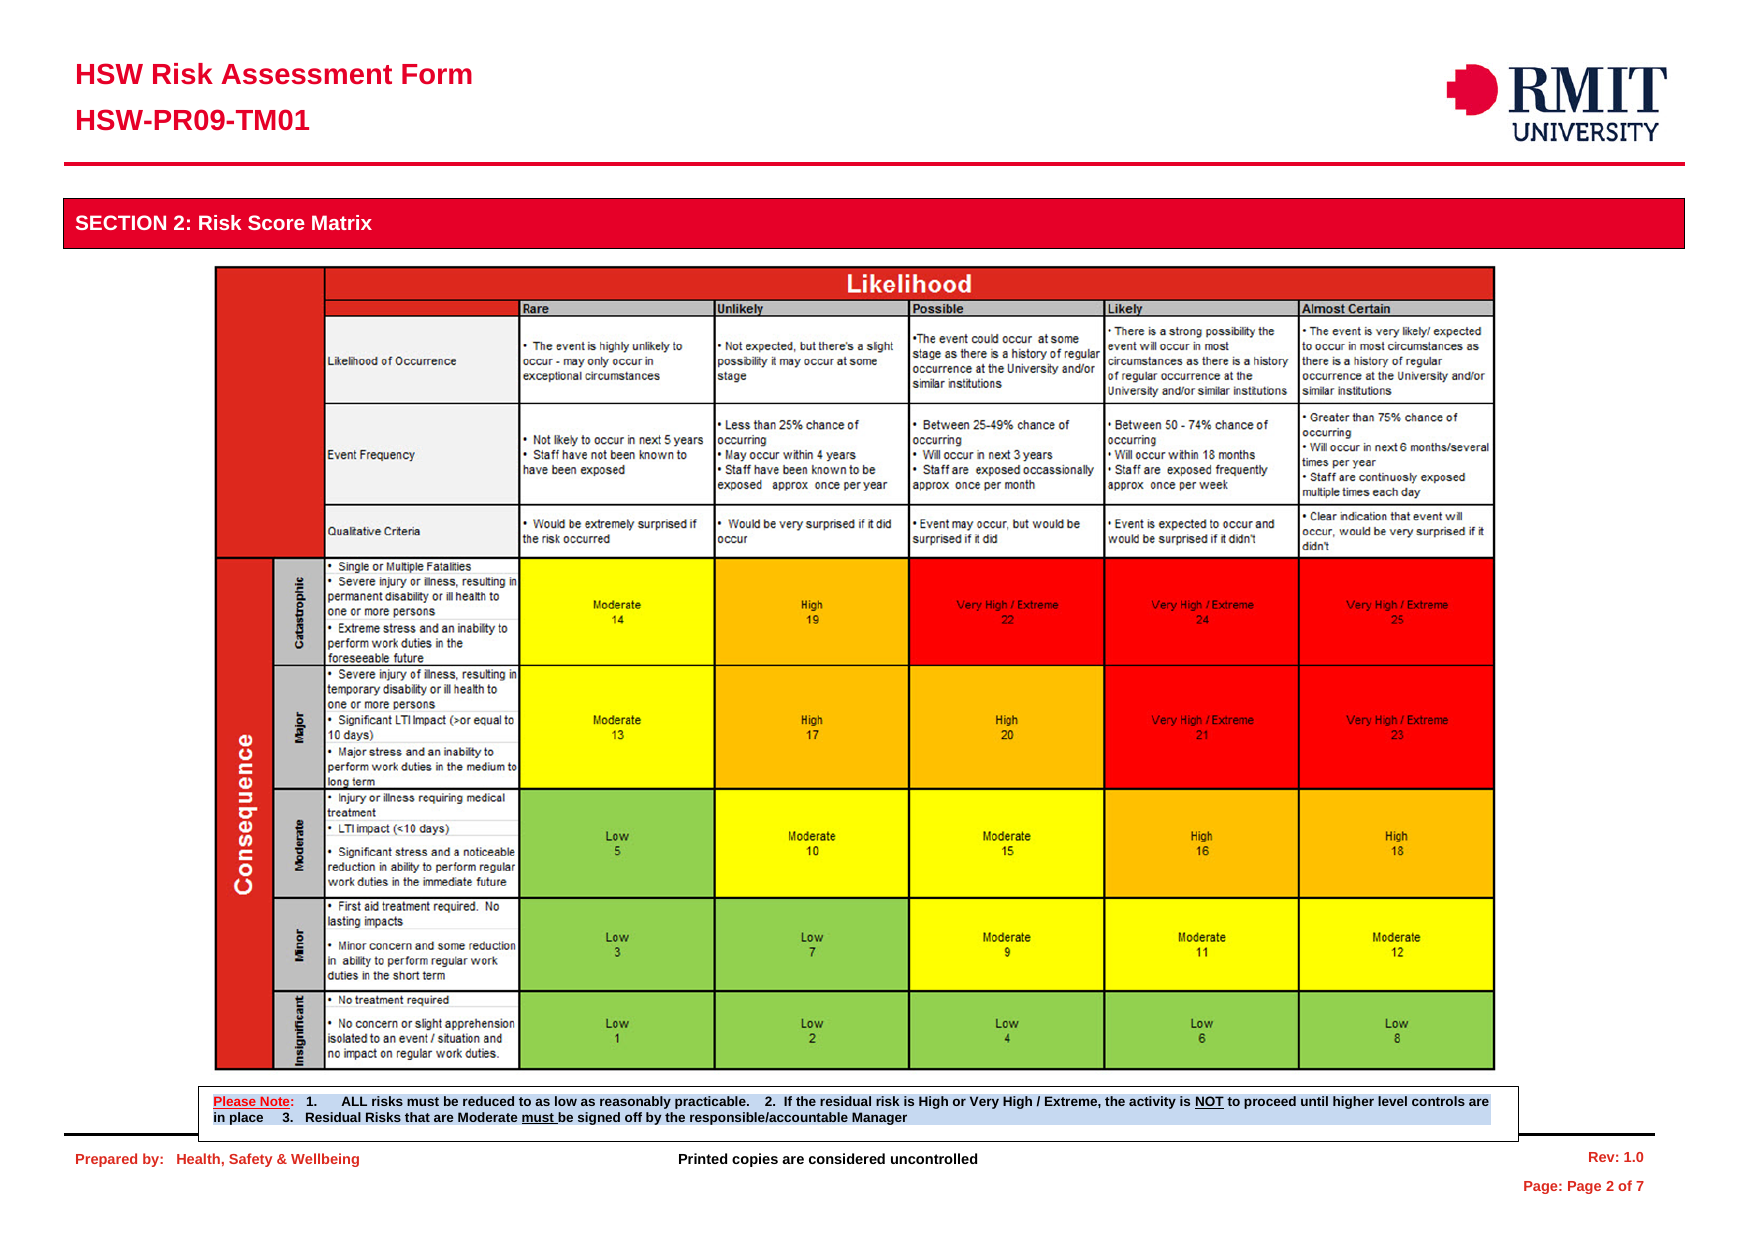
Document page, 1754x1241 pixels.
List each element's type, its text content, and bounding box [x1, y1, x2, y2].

table_header SECTION 2: Risk Score Matrix [64, 199, 1684, 248]
picture [1437, 55, 1674, 150]
picture [209, 257, 1496, 1072]
